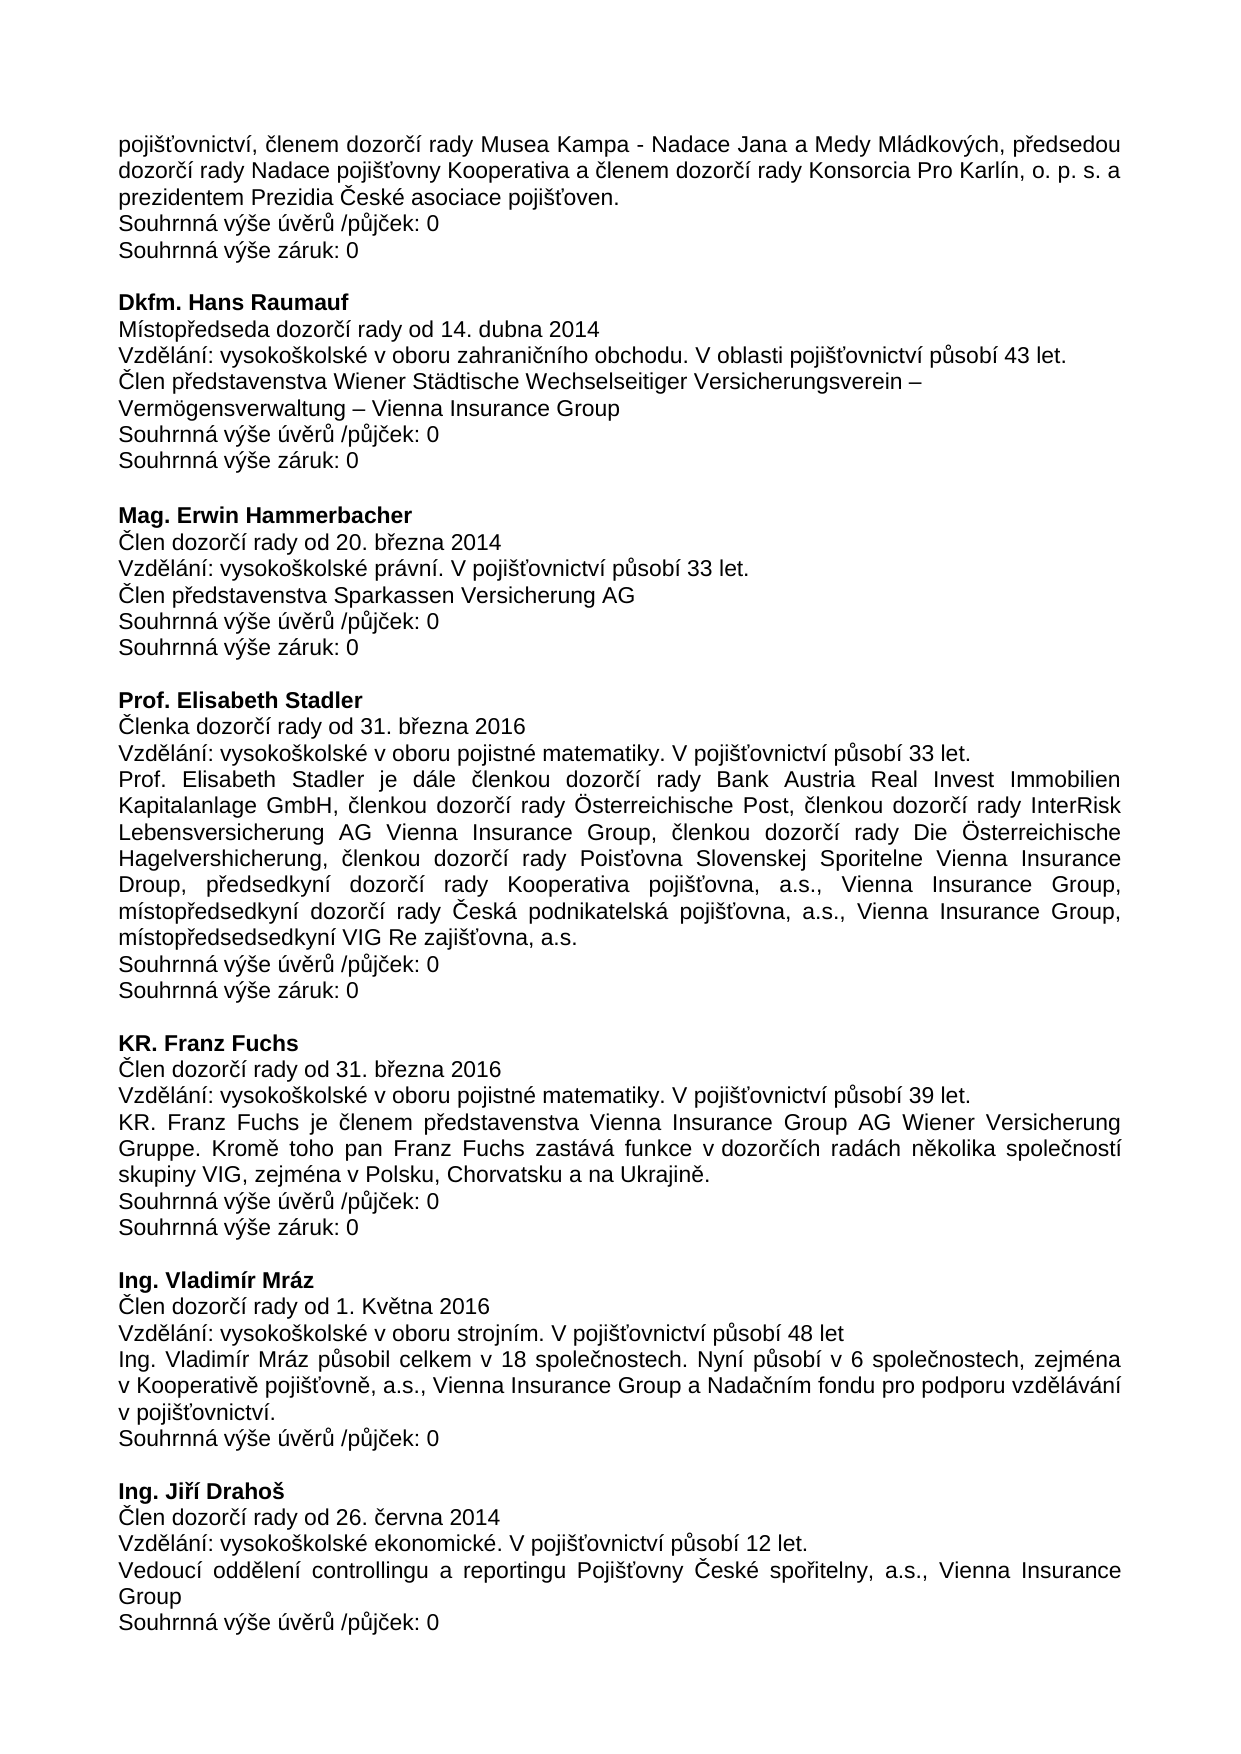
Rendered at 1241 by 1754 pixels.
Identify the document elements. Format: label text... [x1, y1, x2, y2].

text Dkfm. Hans Raumauf [118, 289, 1122, 316]
text Vzdělání: vysokoškolské v oboru strojním. V pojišťovnictví působí 48 let [118, 1319, 1122, 1346]
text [118, 131, 1122, 210]
text Prof. Elisabeth Stadler je dále členkou dozorčí rady Bank Austria Real Invest Immobilien Kapitalanlage GmbH, členkou dozorčí rady Österreichische Post, členkou dozorčí rady InterRisk Lebensversicherung AG Vienna Insurance Group, členkou dozorčí rady Die Österreichische Hagelvershicherung, členkou dozorčí rady Poisťovna Slovenskej Sporitelne Vienna Insurance Droup, předsedkyní dozorčí rady Kooperativa pojišťovna, a.s., Vienna Insurance Group, místopředsedkyní dozorčí rady Česká podnikatelská pojišťovna, a.s., Vienna Insurance Group, místopředsedsedkyní VIG Re zajišťovna, a.s. [118, 766, 1122, 951]
text Souhrnná výše úvěrů /půjček: 0 [118, 1609, 1122, 1636]
text KR. Franz Fuchs je členem představenstva Vienna Insurance Group AG Wiener Versicherung Gruppe. Kromě toho pan Franz Fuchs zastává funkce v dozorčích radách několika společností skupiny VIG, zejména v Polsku, Chorvatsku a na Ukrajině. [118, 1109, 1122, 1188]
text Souhrnná výše záruk: 0 [118, 634, 1122, 661]
text KR. Franz Fuchs [118, 1029, 1122, 1056]
text Souhrnná výše záruk: 0 [118, 447, 1122, 474]
text Prof. Elisabeth Stadler [118, 687, 1122, 713]
text Člen představenstva Sparkassen Versicherung AG [118, 582, 1122, 608]
text Vzdělání: vysokoškolské ekonomické. V pojišťovnictví působí 12 let. [118, 1530, 1122, 1557]
text Člen dozorčí rady od 26. června 2014 [118, 1504, 1122, 1530]
text Souhrnná výše záruk: 0 [118, 237, 1122, 263]
text Vzdělání: vysokoškolské v oboru zahraničního obchodu. V oblasti pojišťovnictví působí 43 let. [118, 342, 1122, 368]
text Souhrnná výše úvěrů /půjček: 0 [118, 1425, 1122, 1451]
text Souhrnná výše úvěrů /půjček: 0 [118, 608, 1122, 634]
text Vzdělání: vysokoškolské v oboru pojistné matematiky. V pojišťovnictví působí 39 let. [118, 1082, 1122, 1109]
text Člen představenstva Wiener Städtische Wechselseitiger Versicherungsverein – Vermögensverwaltung – Vienna Insurance Group [118, 368, 1122, 421]
text Souhrnná výše záruk: 0 [118, 977, 1122, 1003]
text Vzdělání: vysokoškolské právní. V pojišťovnictví působí 33 let. [118, 555, 1122, 582]
text Místopředseda dozorčí rady od 14. dubna 2014 [118, 316, 1122, 342]
text Souhrnná výše úvěrů /půjček: 0 [118, 421, 1122, 447]
text Souhrnná výše úvěrů /půjček: 0 [118, 951, 1122, 977]
text Členka dozorčí rady od 31. března 2016 [118, 713, 1122, 740]
text Souhrnná výše úvěrů /půjček: 0 [118, 1188, 1122, 1214]
text Člen dozorčí rady od 20. března 2014 [118, 529, 1122, 555]
text Vzdělání: vysokoškolské v oboru pojistné matematiky. V pojišťovnictví působí 33 let. [118, 740, 1122, 766]
text Člen dozorčí rady od 31. března 2016 [118, 1056, 1122, 1082]
text Ing. Vladimír Mráz [118, 1267, 1122, 1293]
text Souhrnná výše záruk: 0 [118, 1214, 1122, 1240]
text Člen dozorčí rady od 1. Května 2016 [118, 1293, 1122, 1319]
text Ing. Jiří Drahoš [118, 1478, 1122, 1504]
text Mag. Erwin Hammerbacher [118, 502, 1122, 529]
text Ing. Vladimír Mráz působil celkem v 18 společnostech. Nyní působí v 6 společnostech, zejména v Kooperativě pojišťovně, a.s., Vienna Insurance Group a Nadačním fondu pro podporu vzdělávání v pojišťovnictví. [118, 1346, 1122, 1425]
text Vedoucí oddělení controllingu a reportingu Pojišťovny České spořitelny, a.s., Vienna Insurance Group [118, 1557, 1122, 1609]
text Souhrnná výše úvěrů /půjček: 0 [118, 210, 1122, 237]
